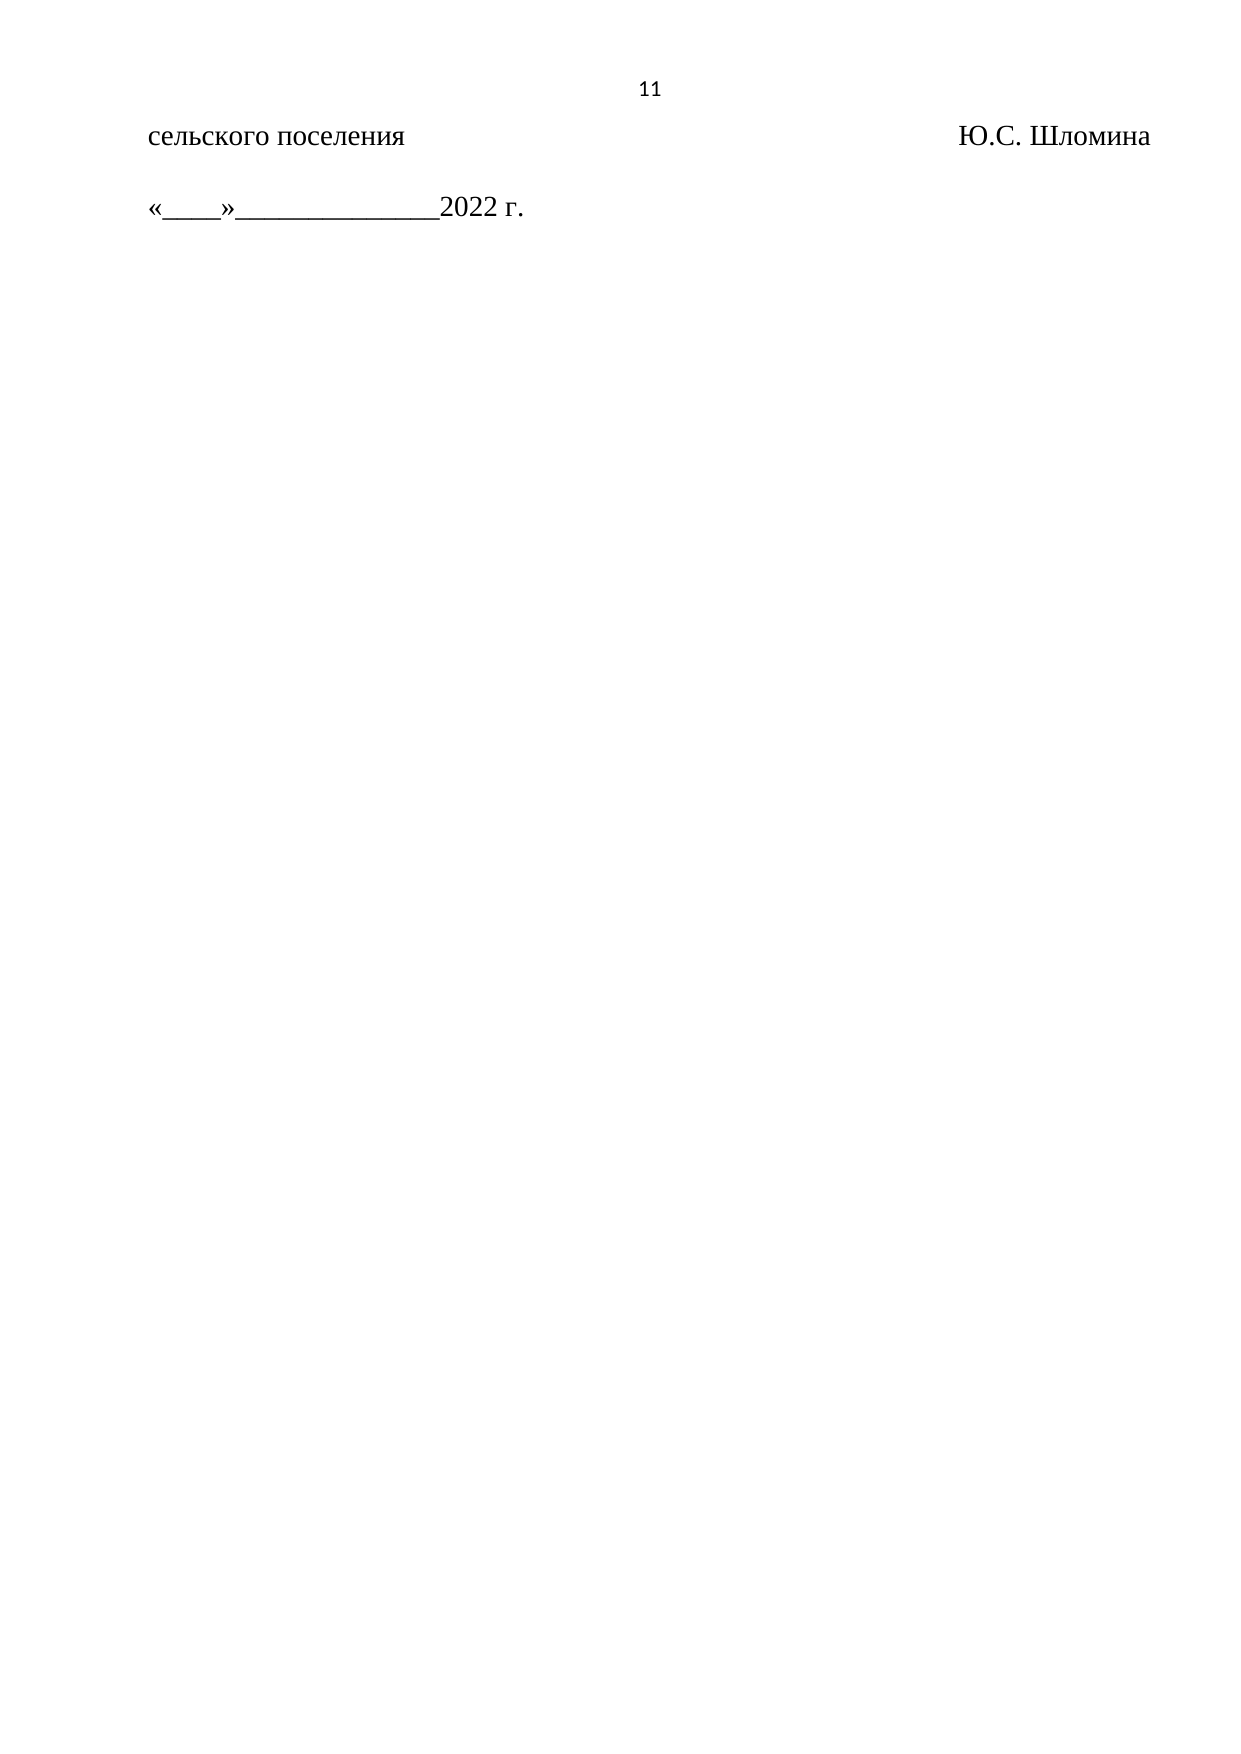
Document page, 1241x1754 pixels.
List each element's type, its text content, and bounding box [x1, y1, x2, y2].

text «____»______________2022 г. [148, 189, 1152, 222]
text сельского поселения Ю.С. Шломина [148, 118, 1152, 152]
